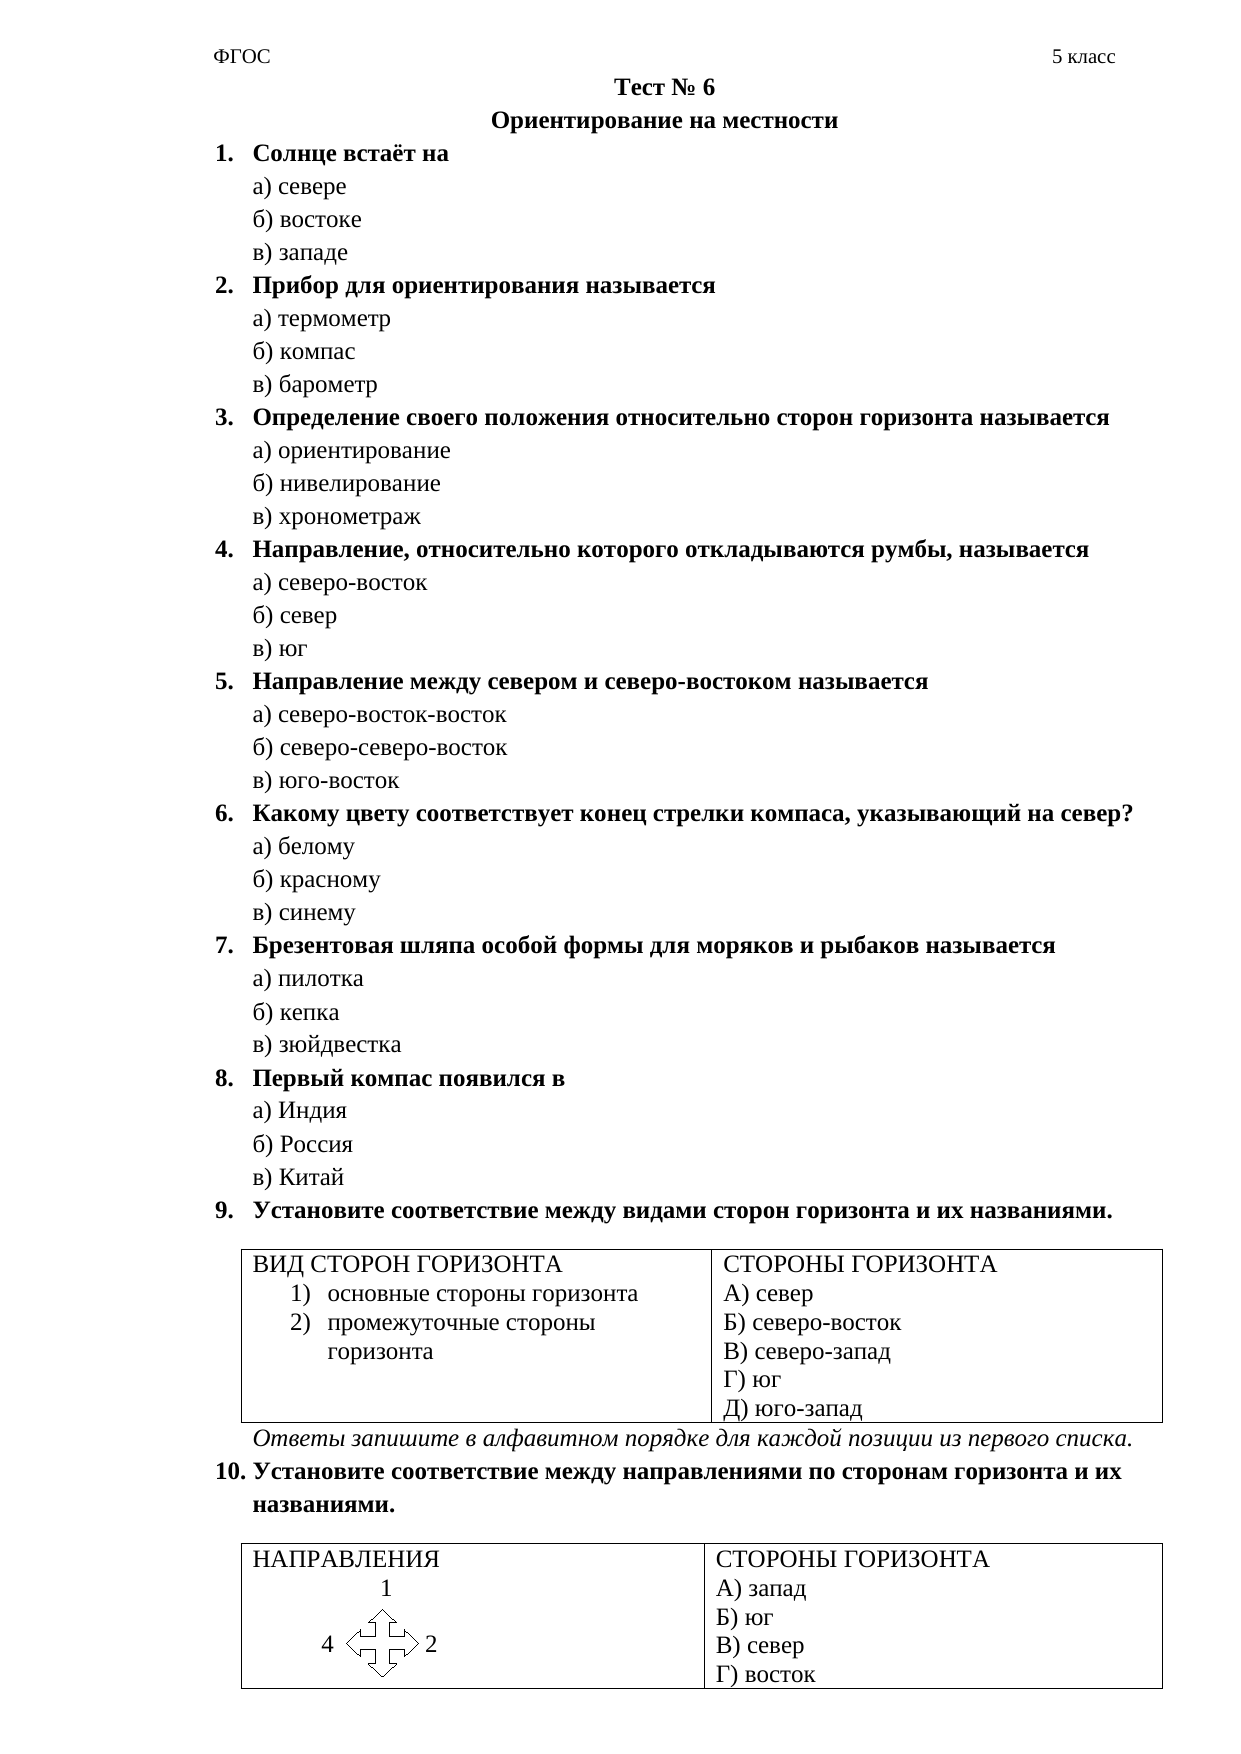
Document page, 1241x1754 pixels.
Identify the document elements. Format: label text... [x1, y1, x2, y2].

text ФГОС 5 класс [177, 44, 1152, 68]
list б) красному [252, 864, 1152, 893]
list Солнце встаёт на [215, 138, 1152, 167]
list в) юг [252, 633, 1152, 662]
text Тест № 6 [177, 72, 1152, 101]
list Ответы запишите в алфавитном порядке для каждой позиции из первого списка. [252, 1423, 1152, 1452]
list в) барометр [252, 369, 1152, 398]
list б) востоке [252, 204, 1152, 233]
list Установите соответствие между направлениями по сторонам горизонта и их названиями. [215, 1456, 1152, 1518]
list Брезентовая шляпа особой формы для моряков и рыбаков называется [215, 931, 1152, 959]
list в) юго-восток [252, 765, 1152, 794]
list б) кепка [252, 997, 1152, 1025]
list б) северо-северо-восток [252, 732, 1152, 761]
list б) компас [252, 336, 1152, 365]
list Прибор для ориентирования называется [215, 270, 1152, 299]
table_header СТОРОНЫ ГОРИЗОНТА А) север Б) северо-восток В) северо-запад Г) юг Д) юго-запад [712, 1250, 1162, 1422]
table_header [705, 1544, 1162, 1688]
list а) пилотка [252, 963, 1152, 992]
list Определение своего положения относительно сторон горизонта называется [215, 402, 1152, 431]
list в) западе [252, 237, 1152, 266]
table_header НАПРАВЛЕНИЯ 1 4 2 3 [242, 1544, 704, 1688]
list б) север [252, 600, 1152, 629]
list а) Индия [252, 1096, 1152, 1124]
list Первый компас появился в [215, 1063, 1152, 1091]
list в) зюйдвестка [252, 1029, 1152, 1058]
list в) синему [252, 897, 1152, 926]
list а) белому [252, 831, 1152, 860]
list Направление между севером и северо-востоком называется [215, 666, 1152, 695]
list в) Китай [252, 1162, 1152, 1190]
list б) Россия [252, 1129, 1152, 1157]
list б) нивелирование [252, 468, 1152, 497]
list Направление, относительно которого откладываются румбы, называется [215, 534, 1152, 563]
list а) термометр [252, 303, 1152, 332]
list а) северо-восток-восток [252, 699, 1152, 728]
list в) хронометраж [252, 501, 1152, 530]
table_header ВИД СТОРОН ГОРИЗОНТА основные стороны горизонта промежуточные стороны горизонта [242, 1250, 711, 1422]
list Установите соответствие между видами сторон горизонта и их названиями. [215, 1195, 1152, 1223]
list а) ориентирование [252, 435, 1152, 464]
list Какому цвету соответствует конец стрелки компаса, указывающий на север? [215, 798, 1152, 827]
list а) севере [252, 171, 1152, 200]
list а) северо-восток [252, 567, 1152, 596]
text Ориентирование на местности [177, 105, 1152, 134]
